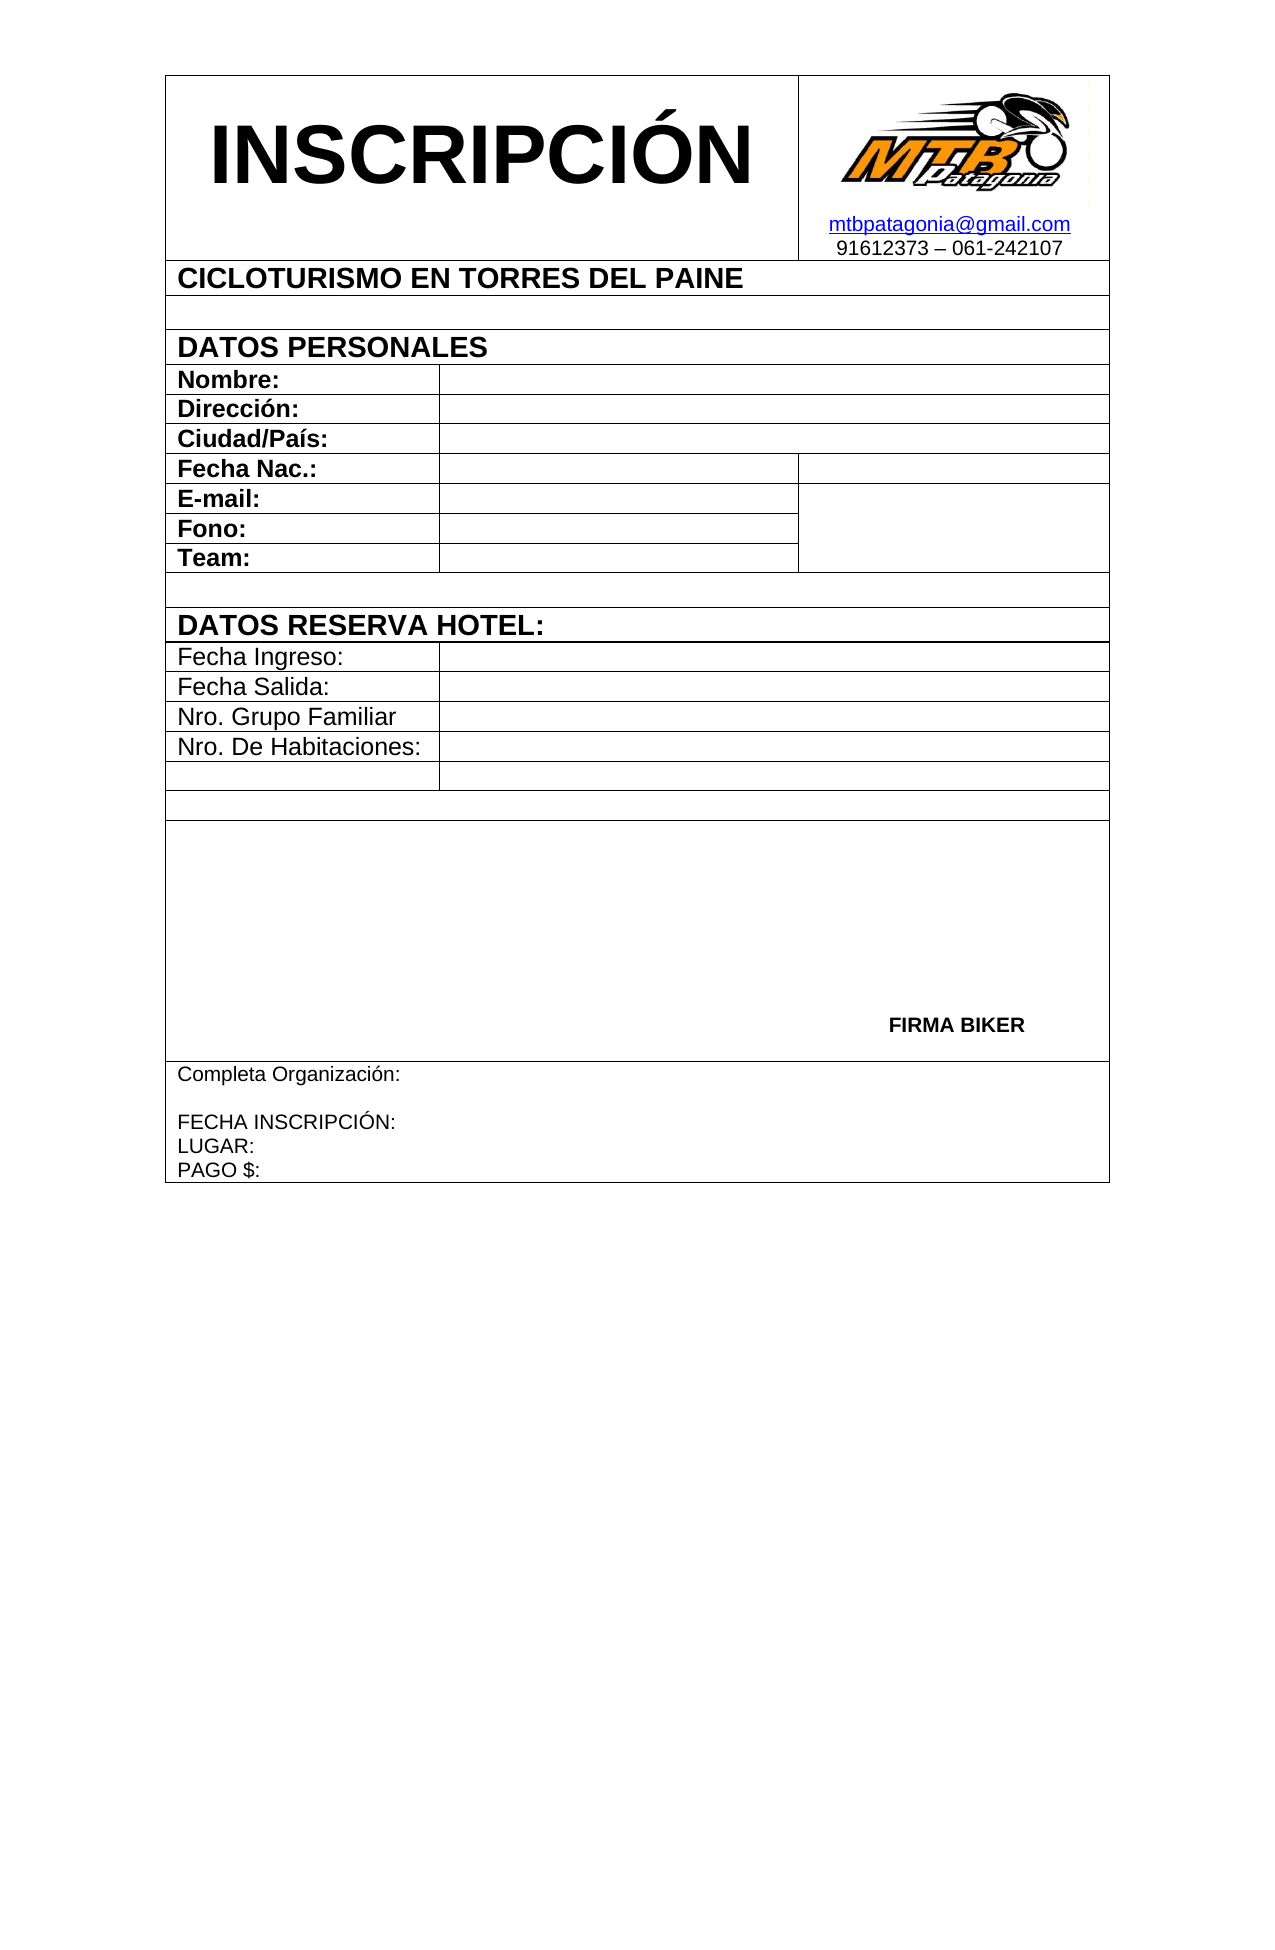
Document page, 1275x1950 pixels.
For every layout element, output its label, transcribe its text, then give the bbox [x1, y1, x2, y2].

table_cell [166, 573, 1109, 607]
table_cell Fecha Nac.: [166, 454, 439, 483]
table_cell [440, 424, 1109, 453]
table_cell [440, 454, 798, 483]
table_cell [440, 732, 1109, 761]
table_cell [440, 514, 798, 542]
table_cell Nro. De Habitaciones: [166, 732, 439, 761]
table_cell [440, 762, 1109, 790]
table_cell FIRMA BIKER [166, 821, 1109, 1061]
table_cell DATOS PERSONALES [166, 330, 1109, 364]
table_cell E-mail: [166, 484, 439, 513]
table_cell Team: [166, 544, 439, 572]
table_cell [166, 791, 1109, 820]
picture [810, 76, 1089, 212]
table_cell Nro. Grupo Familiar [166, 702, 439, 731]
table_header mtbpatagonia@gmail.com 91612373 – 061-242107 [799, 76, 1109, 260]
table_cell Ciudad/País: [166, 424, 439, 453]
table_header INSCRIPCIÓN [166, 76, 798, 260]
table_cell Fono: [166, 514, 439, 542]
table_cell DATOS RESERVA HOTEL: [166, 608, 1109, 641]
table_cell CICLOTURISMO EN TORRES DEL PAINE [166, 261, 1109, 294]
table_cell [166, 762, 439, 790]
table_cell [440, 484, 798, 513]
table_cell [440, 702, 1109, 731]
table_cell [440, 643, 1109, 671]
table_cell [440, 672, 1109, 701]
table_cell Dirección: [166, 395, 439, 423]
table_cell [799, 454, 1109, 483]
table_cell Fecha Salida: [166, 672, 439, 701]
table_cell Fecha Ingreso: [166, 643, 439, 671]
table_cell [440, 544, 798, 572]
table_cell Completa Organización: FECHA INSCRIPCIÓN: LUGAR: PAGO $: [166, 1062, 1109, 1182]
table_cell [166, 296, 1109, 329]
table_cell [440, 395, 1109, 423]
table_cell [799, 484, 1109, 572]
table_cell Nombre: [166, 365, 439, 393]
table_cell [440, 365, 1109, 393]
